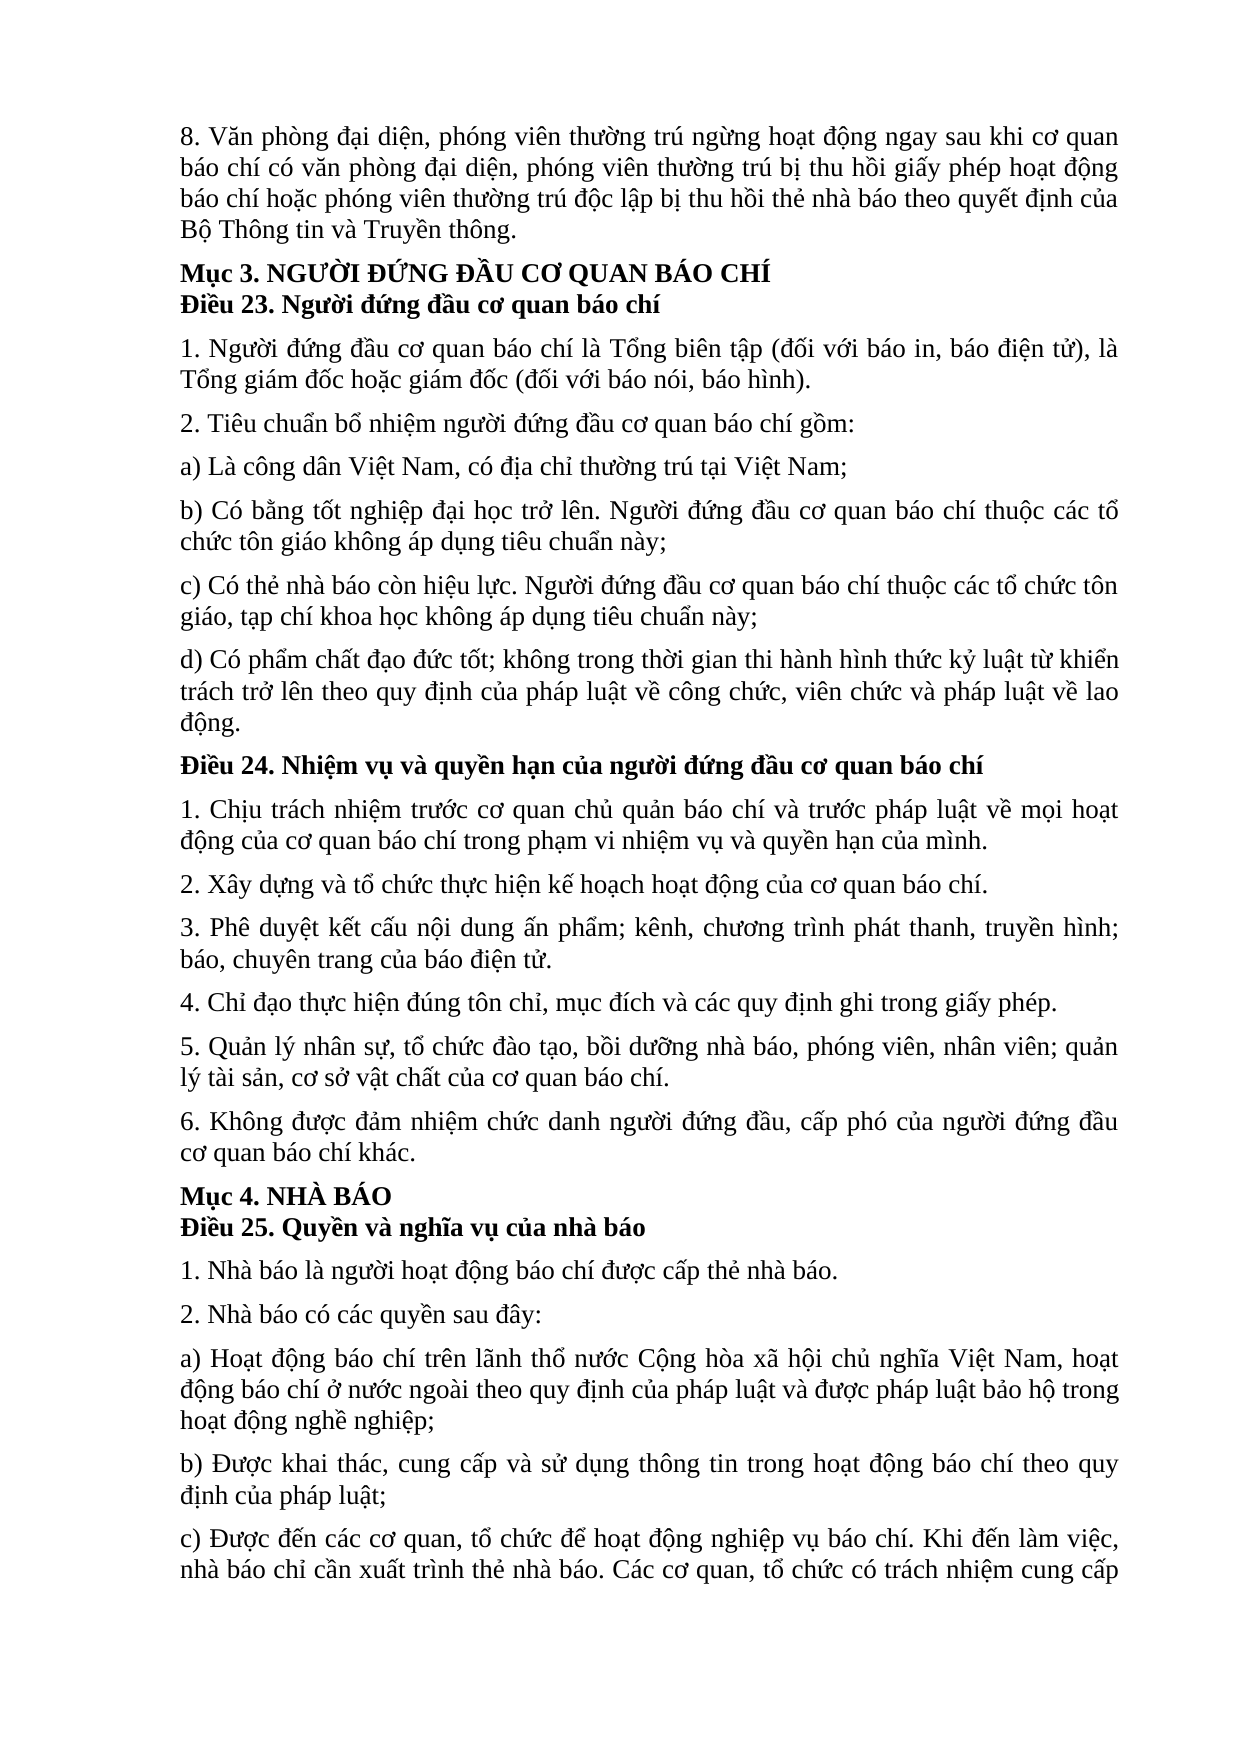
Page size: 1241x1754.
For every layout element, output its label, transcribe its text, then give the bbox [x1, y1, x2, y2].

text 2. Nhà báo có các quyền sau đây: [180, 1298, 1120, 1329]
text 2. Xây dựng và tổ chức thực hiện kế hoạch hoạt động của cơ quan báo chí. [180, 868, 1120, 899]
text Mục 3. NGƯỜI ĐỨNG ĐẦU CƠ QUAN BÁO CHÍ [180, 257, 1120, 288]
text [180, 1522, 1120, 1585]
text Điều 24. Nhiệm vụ và quyền hạn của người đứng đầu cơ quan báo chí [180, 749, 1120, 781]
text 8. Văn phòng đại diện, phóng viên thường trú ngừng hoạt động ngay sau khi cơ quan báo chí có văn phòng đại diện, phóng viên thường trú bị thu hồi giấy phép hoạt động báo chí hoặc phóng viên thường trú độc lập bị thu hồi thẻ nhà báo theo quyết định của Bộ Thông tin và Truyền thông. [180, 120, 1120, 244]
text Điều 23. Người đứng đầu cơ quan báo chí [180, 288, 1120, 319]
text b) Được khai thác, cung cấp và sử dụng thông tin trong hoạt động báo chí theo quy định của pháp luật; [180, 1448, 1120, 1510]
text 3. Phê duyệt kết cấu nội dung ấn phẩm; kênh, chương trình phát thanh, truyền hình; báo, chuyên trang của báo điện tử. [180, 912, 1120, 974]
text 1. Người đứng đầu cơ quan báo chí là Tổng biên tập (đối với báo in, báo điện tử), là Tổng giám đốc hoặc giám đốc (đối với báo nói, báo hình). [180, 332, 1120, 394]
text Mục 4. NHÀ BÁO [180, 1179, 1120, 1211]
text d) Có phẩm chất đạo đức tốt; không trong thời gian thi hành hình thức kỷ luật từ khiển trách trở lên theo quy định của pháp luật về công chức, viên chức và pháp luật về lao động. [180, 643, 1120, 737]
text 1. Chịu trách nhiệm trước cơ quan chủ quản báo chí và trước pháp luật về mọi hoạt động của cơ quan báo chí trong phạm vi nhiệm vụ và quyền hạn của mình. [180, 793, 1120, 855]
text 5. Quản lý nhân sự, tổ chức đào tạo, bồi dưỡng nhà báo, phóng viên, nhân viên; quản lý tài sản, cơ sở vật chất của cơ quan báo chí. [180, 1030, 1120, 1092]
text c) Có thẻ nhà báo còn hiệu lực. Người đứng đầu cơ quan báo chí thuộc các tổ chức tôn giáo, tạp chí khoa học không áp dụng tiêu chuẩn này; [180, 569, 1120, 631]
text 4. Chỉ đạo thực hiện đúng tôn chỉ, mục đích và các quy định ghi trong giấy phép. [180, 986, 1120, 1017]
text a) Là công dân Việt Nam, có địa chỉ thường trú tại Việt Nam; [180, 450, 1120, 481]
text 6. Không được đảm nhiệm chức danh người đứng đầu, cấp phó của người đứng đầu cơ quan báo chí khác. [180, 1105, 1120, 1167]
text 1. Nhà báo là người hoạt động báo chí được cấp thẻ nhà báo. [180, 1254, 1120, 1286]
text a) Hoạt động báo chí trên lãnh thổ nước Cộng hòa xã hội chủ nghĩa Việt Nam, hoạt động báo chí ở nước ngoài theo quy định của pháp luật và được pháp luật bảo hộ trong hoạt động nghề nghiệp; [180, 1342, 1120, 1435]
text Điều 25. Quyền và nghĩa vụ của nhà báo [180, 1211, 1120, 1242]
text 2. Tiêu chuẩn bổ nhiệm người đứng đầu cơ quan báo chí gồm: [180, 407, 1120, 438]
text b) Có bằng tốt nghiệp đại học trở lên. Người đứng đầu cơ quan báo chí thuộc các tổ chức tôn giáo không áp dụng tiêu chuẩn này; [180, 494, 1120, 556]
